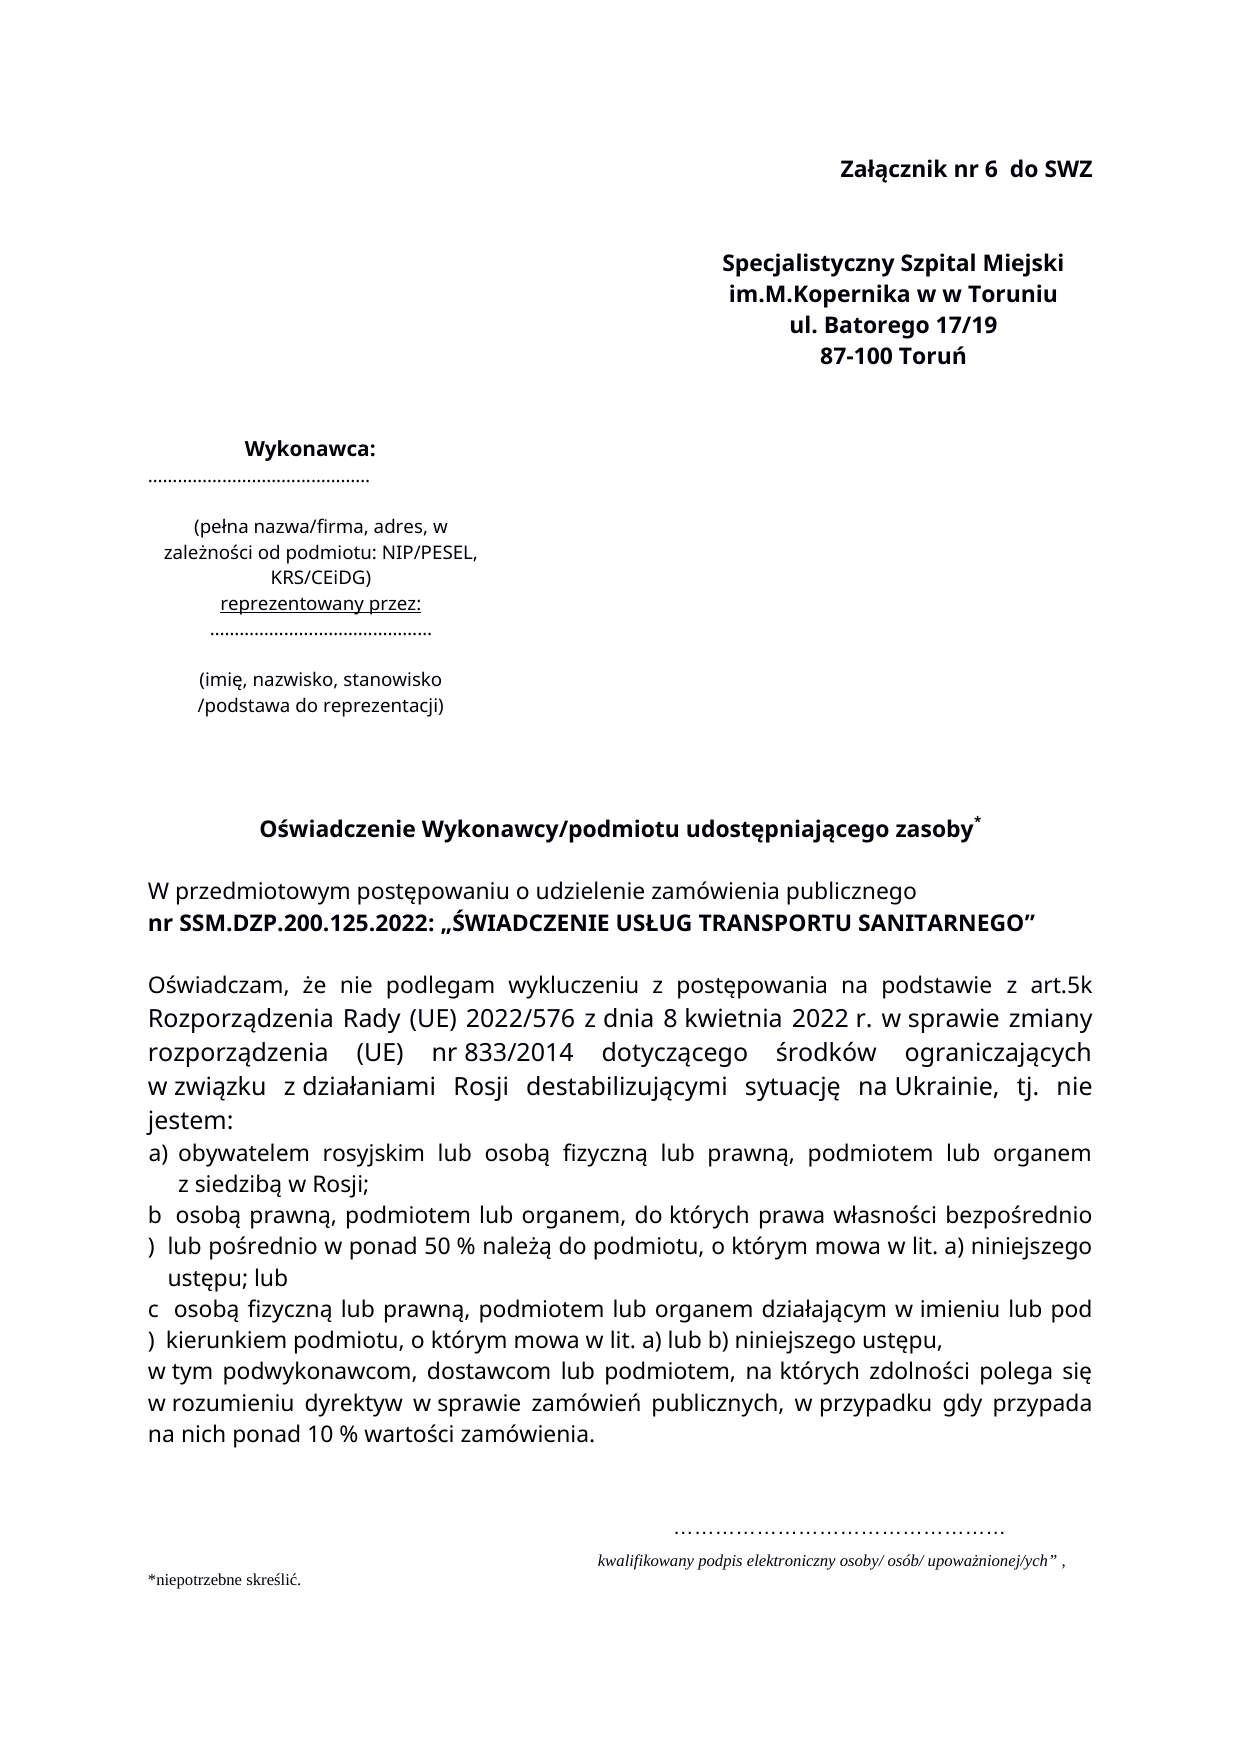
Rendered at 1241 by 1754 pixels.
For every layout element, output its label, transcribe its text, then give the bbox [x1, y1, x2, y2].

text ……………………………………… [148, 616, 493, 641]
text W przedmiotowym postępowaniu o udzielenie zamówienia publicznego [148, 875, 1092, 907]
table_header osobą fizyczną lub prawną, podmiotem lub organem działającym w imieniu lub pod kierunkiem podmiotu, o którym mowa w lit. a) lub b) niniejszego ustępu, [166, 1293, 1092, 1355]
text Załącznik nr 6 do SWZ [148, 153, 1092, 184]
text (pełna nazwa/firma, adres, w zależności od podmiotu: NIP/PESEL, KRS/CEiDG) [148, 513, 493, 590]
subtitle Oświadczenie Wykonawcy/podmiotu udostępniającego zasoby* [148, 813, 1092, 844]
table_header c) [148, 1293, 166, 1355]
text *niepotrzebne skreślić. [148, 1570, 1092, 1589]
table_header obywatelem rosyjskim lub osobą fizyczną lub prawną, podmiotem lub organem z siedzibą w Rosji; [148, 1137, 1092, 1199]
text Specjalistyczny Szpital Miejski im.M.Kopernika w w Toruniu [694, 247, 1092, 309]
table_header osobą prawną, podmiotem lub organem, do których prawa własności bezpośrednio lub pośrednio w ponad 50 % należą do podmiotu, o którym mowa w lit. a) niniejszego ustępu; lub [167, 1199, 1092, 1293]
text Wykonawca: [148, 434, 472, 462]
text w tym podwykonawcom, dostawcom lub podmiotem, na których zdolności polega się w rozumieniu dyrektyw w sprawie zamówień publicznych, w przypadku gdy przypada na nich ponad 10 % wartości zamówienia. [148, 1355, 1092, 1449]
text (imię, nazwisko, stanowisko /podstawa do reprezentacji) [148, 667, 493, 718]
text ul. Batorego 17/19 87-100 Toruń [694, 309, 1092, 372]
text ………………………………………… [148, 1514, 1092, 1538]
text nr SSM.DZP.200.125.2022: „ŚWIADCZENIE USŁUG TRANSPORTU SANITARNEGO” [148, 907, 1092, 938]
text ……………………………………… [148, 462, 472, 488]
list Oświadczam, że nie podlegam wykluczeniu z postępowania na podstawie z art.5k Rozporządzenia Rady (UE) 2022/576 z dnia 8 kwietnia 2022 r. w sprawie zmiany rozporządzenia (UE) nr 833/2014 dotyczącego środków ograniczających w związku z działaniami Rosji destabilizującymi sytuację na Ukrainie, tj. nie jestem: [148, 969, 1092, 1137]
text reprezentowany przez: [148, 590, 493, 616]
text kwalifikowany podpis elektroniczny osoby/ osób/ upoważnionej/ych” , [523, 1551, 1092, 1570]
table_header b) [148, 1199, 167, 1293]
